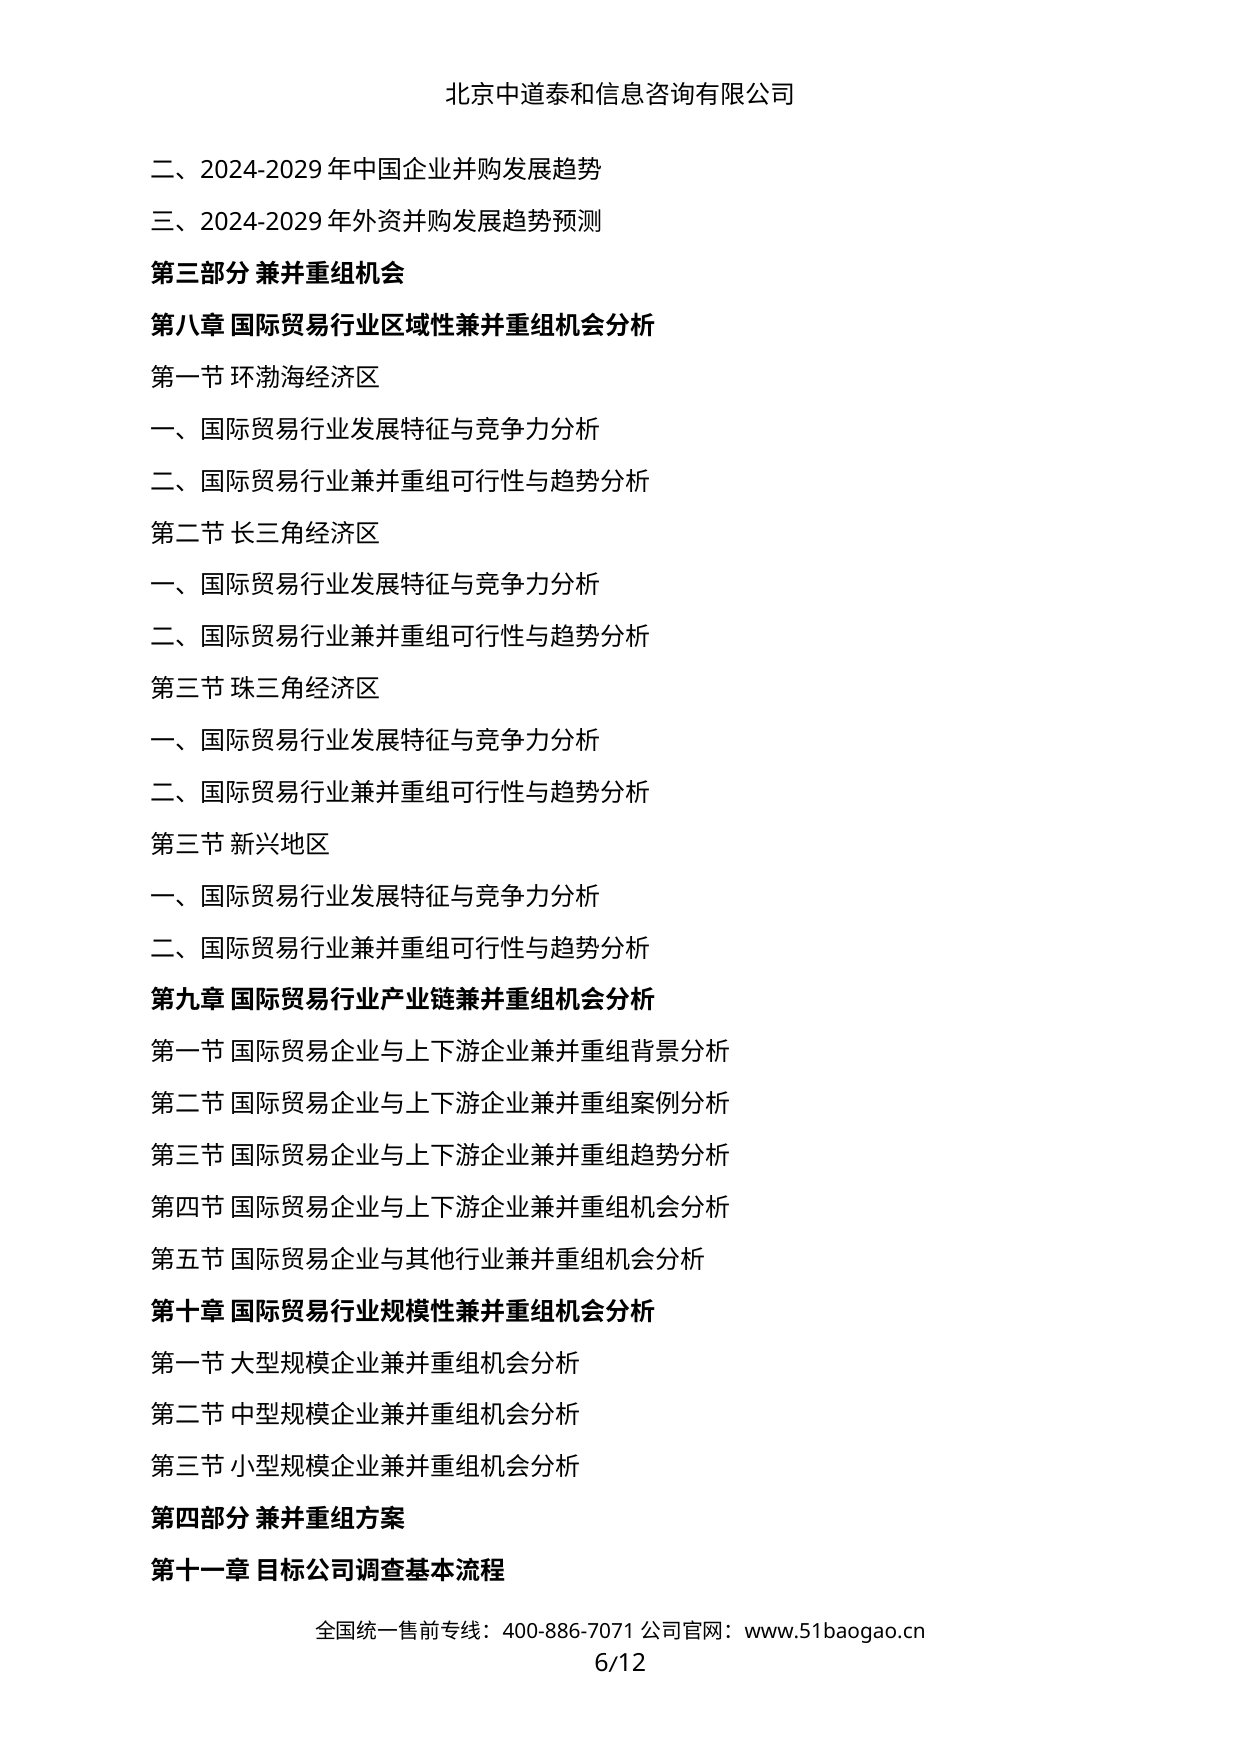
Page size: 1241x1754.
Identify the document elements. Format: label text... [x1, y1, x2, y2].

text 第三节 珠三角经济区 [150, 669, 1090, 705]
text 第四节 国际贸易企业与上下游企业兼并重组机会分析 [150, 1187, 1090, 1224]
text 第五节 国际贸易企业与其他行业兼并重组机会分析 [150, 1239, 1090, 1276]
text 二、国际贸易行业兼并重组可行性与趋势分析 [150, 772, 1090, 809]
text 第三节 新兴地区 [150, 824, 1090, 861]
text 一、国际贸易行业发展特征与竞争力分析 [150, 876, 1090, 912]
text 第一节 大型规模企业兼并重组机会分析 [150, 1343, 1090, 1379]
text 第三部分 兼并重组机会 [150, 254, 1090, 290]
text 三、2024-2029年外资并购发展趋势预测 [150, 202, 1090, 238]
text 第十章 国际贸易行业规模性兼并重组机会分析 [150, 1291, 1090, 1327]
text 二、国际贸易行业兼并重组可行性与趋势分析 [150, 928, 1090, 964]
text 一、国际贸易行业发展特征与竞争力分析 [150, 721, 1090, 757]
text 第一节 国际贸易企业与上下游企业兼并重组背景分析 [150, 1032, 1090, 1068]
text 第九章 国际贸易行业产业链兼并重组机会分析 [150, 980, 1090, 1016]
text 第八章 国际贸易行业区域性兼并重组机会分析 [150, 306, 1090, 342]
text 一、国际贸易行业发展特征与竞争力分析 [150, 565, 1090, 601]
text 第一节 环渤海经济区 [150, 357, 1090, 394]
text 一、国际贸易行业发展特征与竞争力分析 [150, 409, 1090, 446]
text 第二节 中型规模企业兼并重组机会分析 [150, 1395, 1090, 1431]
text 第三节 小型规模企业兼并重组机会分析 [150, 1447, 1090, 1483]
text 第四部分 兼并重组方案 [150, 1499, 1090, 1535]
text 二、国际贸易行业兼并重组可行性与趋势分析 [150, 617, 1090, 653]
text 第二节 长三角经济区 [150, 513, 1090, 549]
text 第三节 国际贸易企业与上下游企业兼并重组趋势分析 [150, 1136, 1090, 1172]
text 第十一章 目标公司调查基本流程 [150, 1551, 1090, 1587]
text 二、2024-2029年中国企业并购发展趋势 [150, 150, 1090, 186]
text 第二节 国际贸易企业与上下游企业兼并重组案例分析 [150, 1084, 1090, 1120]
text 二、国际贸易行业兼并重组可行性与趋势分析 [150, 461, 1090, 497]
